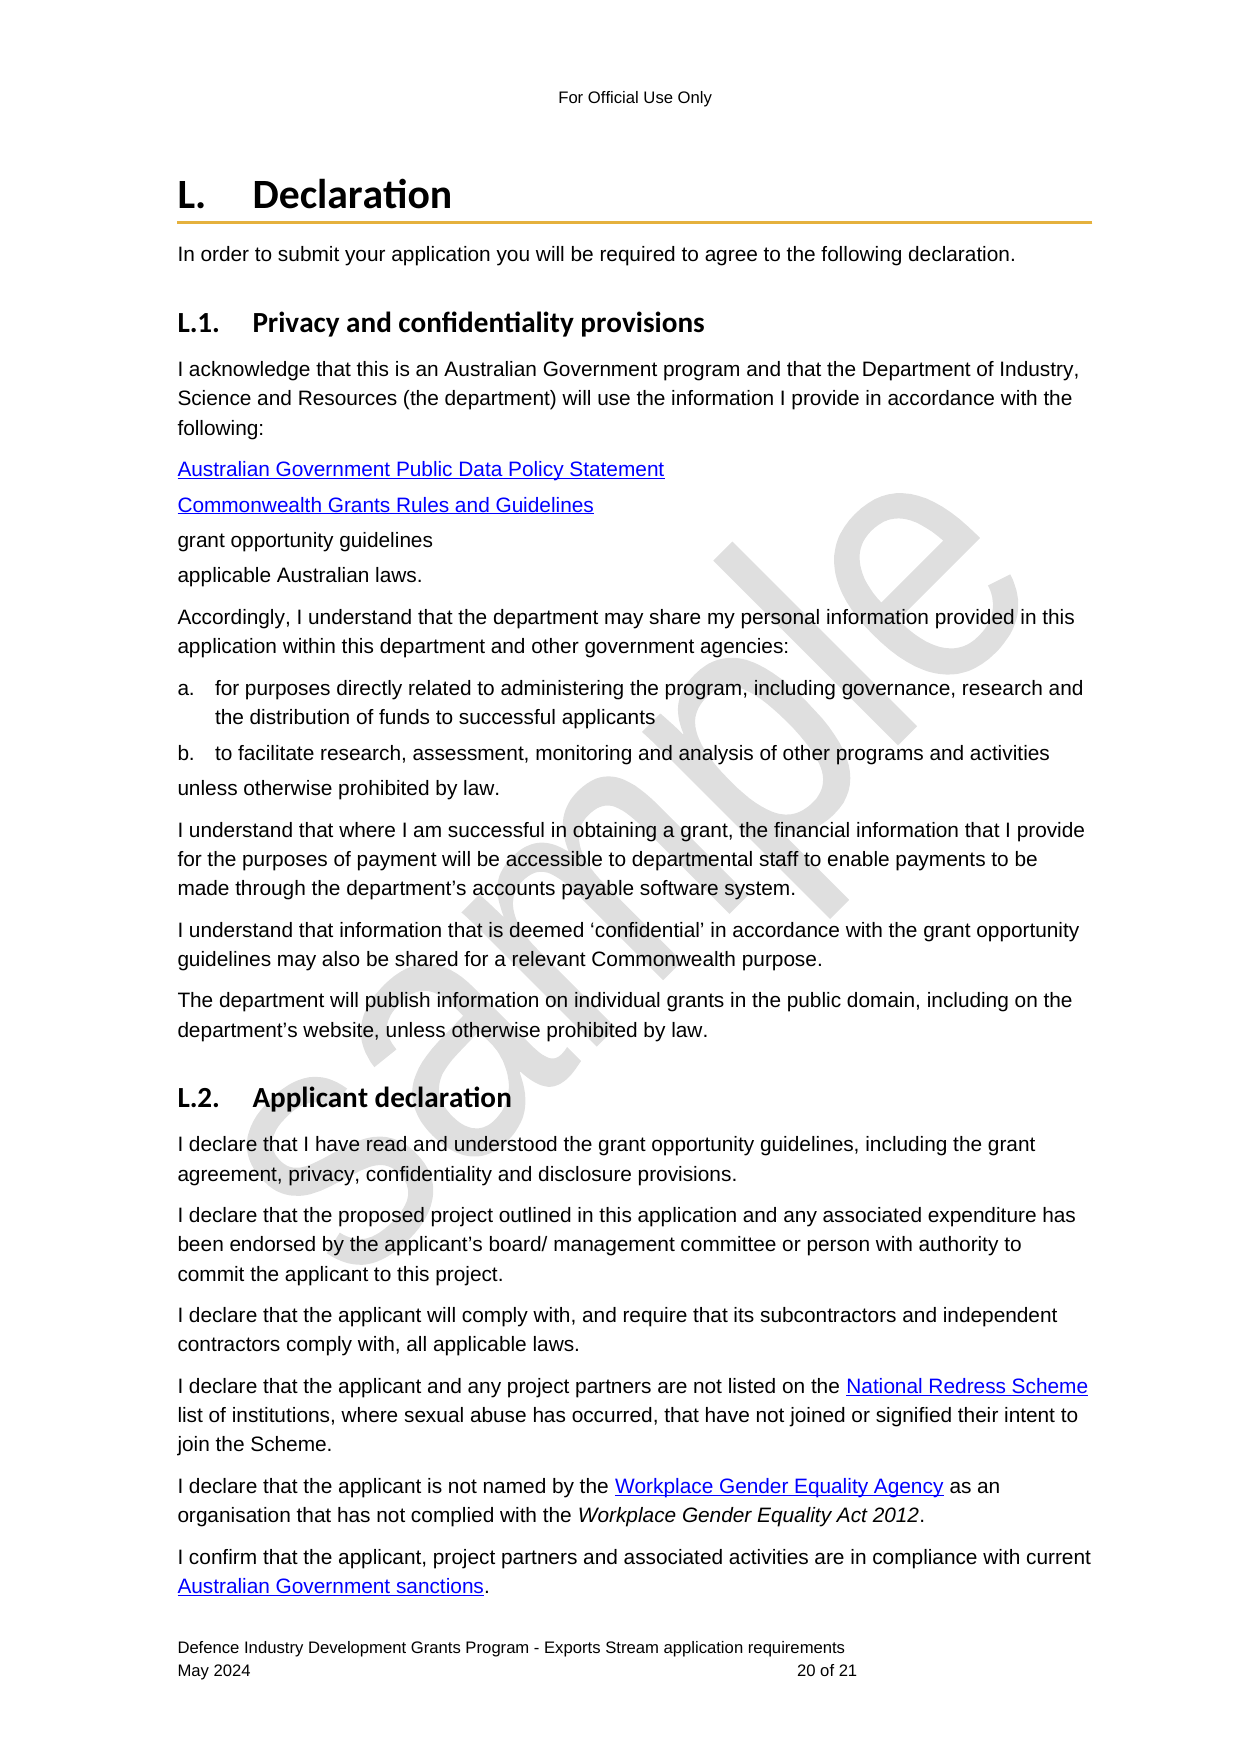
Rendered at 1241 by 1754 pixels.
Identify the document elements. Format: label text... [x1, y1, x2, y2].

list unless otherwise prohibited by law. [177, 771, 1092, 800]
text In order to submit your application you will be required to agree to the following declaration. [177, 237, 1092, 266]
text I declare that the proposed project outlined in this application and any associated expenditure has been endorsed by the applicant’s board/ management committee or person with authority to commit the applicant to this project. [177, 1198, 1092, 1285]
list for purposes directly related to administering the program, including governance, research and the distribution of funds to successful applicants [177, 671, 1092, 729]
list I understand that where I am successful in obtaining a grant, the financial information that I provide for the purposes of payment will be accessible to departmental staff to enable payments to be made through the department’s accounts payable software system. [177, 812, 1092, 900]
subtitle Applicant declaration [177, 1079, 1092, 1114]
list I understand that information that is deemed ‘confidential’ in accordance with the grant opportunity guidelines may also be shared for a relevant Commonwealth purpose. [177, 912, 1092, 971]
subtitle Declaration [177, 168, 1092, 221]
text I declare that I have read and understood the grant opportunity guidelines, including the grant agreement, privacy, confidentiality and disclosure provisions. [177, 1127, 1092, 1185]
text I acknowledge that this is an Australian Government program and that the Department of Industry, Science and Resources (the department) will use the information I provide in accordance with the following: [177, 352, 1092, 439]
text I declare that the applicant is not named by the Workplace Gender Equality Agency as an organisation that has not complied with the Workplace Gender Equality Act 2012. [177, 1469, 1092, 1527]
text I declare that the applicant will comply with, and require that its subcontractors and independent contractors comply with, all applicable laws. [177, 1298, 1092, 1356]
text I confirm that the applicant, project partners and associated activities are in compliance with current Australian Government sanctions. [177, 1539, 1092, 1598]
list applicable Australian laws. [177, 558, 1092, 587]
list Australian Government Public Data Policy Statement [177, 452, 1092, 481]
text I declare that the applicant and any project partners are not listed on the National Redress Scheme list of institutions, where sexual abuse has occurred, that have not joined or signified their intent to join the Scheme. [177, 1369, 1092, 1456]
subtitle Privacy and confidentiality provisions [177, 304, 1092, 339]
text Accordingly, I understand that the department may share my personal information provided in this application within this department and other government agencies: [177, 600, 1092, 658]
text The department will publish information on individual grants in the public domain, including on the department’s website, unless otherwise prohibited by law. [177, 983, 1092, 1041]
list to facilitate research, assessment, monitoring and analysis of other programs and activities [177, 735, 1092, 764]
list grant opportunity guidelines [177, 523, 1092, 552]
list Commonwealth Grants Rules and Guidelines [177, 487, 1092, 516]
